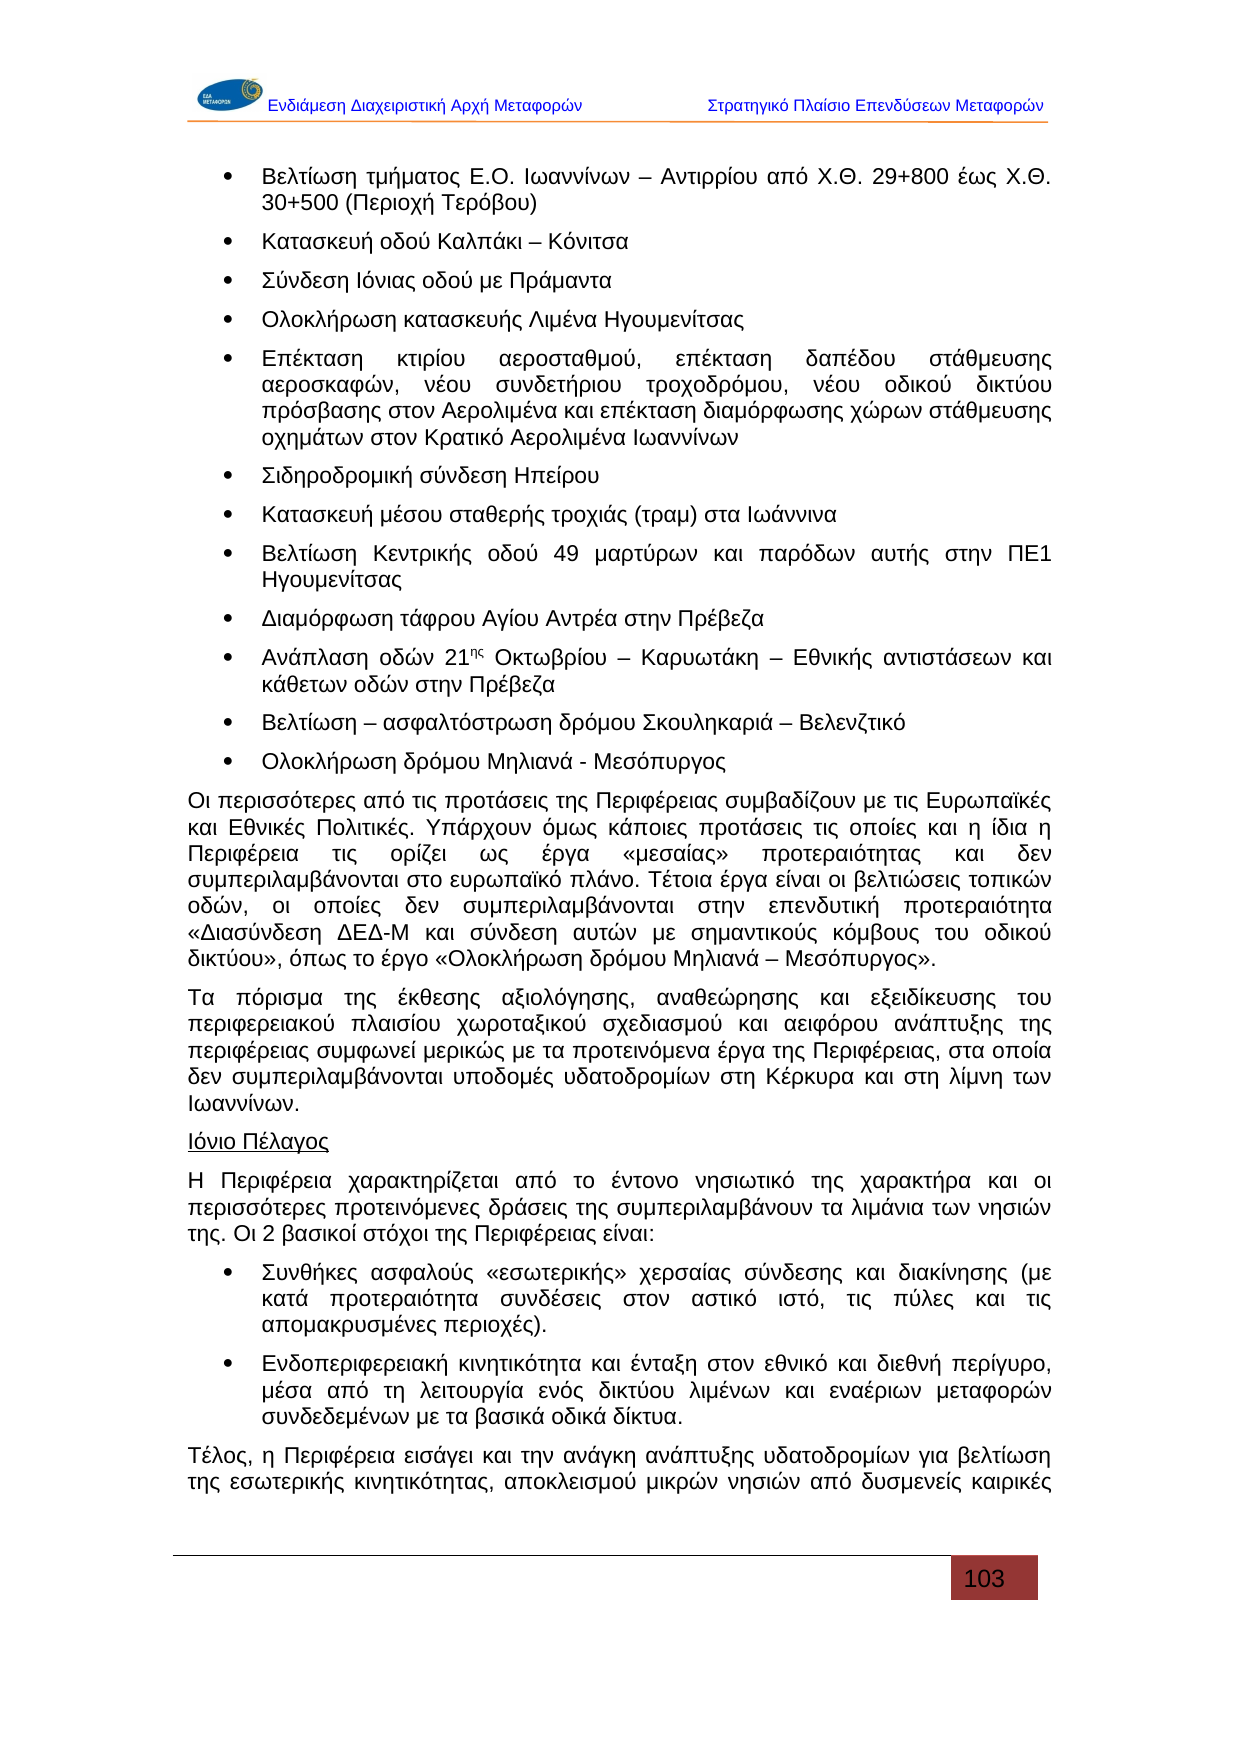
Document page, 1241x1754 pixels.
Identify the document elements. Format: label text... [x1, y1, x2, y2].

list Βελτίωση – ασφαλτόστρωση δρόμου Σκουληκαριά – Βελενζτικό [224, 709, 1053, 736]
list Βελτίωση τμήματος Ε.Ο. Ιωαννίνων – Αντιρρίου από Χ.Θ. 29+800 έως Χ.Θ. 30+500 (Περιοχή Τερόβου) [224, 163, 1053, 215]
list Ολοκλήρωση δρόμου Μηλιανά - Μεσόπυργος [224, 748, 1053, 774]
text Οι περισσότερες από τις προτάσεις της Περιφέρειας συμβαδίζουν με τις Ευρωπαϊκές και Εθνικές Πολιτικές. Υπάρχουν όμως κάποιες προτάσεις τις οποίες και η ίδια η Περιφέρεια τις ορίζει ως έργα «μεσαίας» προτεραιότητας και δεν συμπεριλαμβάνονται στο ευρωπαϊκό πλάνο. Τέτοια έργα είναι οι βελτιώσεις τοπικών οδών, οι οποίες δεν συμπεριλαμβάνονται στην επενδυτική προτεραιότητα «Διασύνδεση ΔΕΔ-Μ και σύνδεση αυτών με σημαντικούς κόμβους του οδικού δικτύου», όπως το έργο «Ολοκλήρωση δρόμου Μηλιανά – Μεσόπυργος». [187, 787, 1053, 972]
list Κατασκευή οδού Καλπάκι – Κόνιτσα [224, 228, 1053, 254]
list Ενδοπεριφερειακή κινητικότητα και ένταξη στον εθνικό και διεθνή περίγυρο, μέσα από τη λειτουργία ενός δικτύου λιμένων και εναέριων μεταφορών συνδεδεμένων με τα βασικά οδικά δίκτυα. [224, 1350, 1053, 1429]
picture [192, 73, 268, 112]
list Ολοκλήρωση κατασκευής Λιμένα Ηγουμενίτσας [224, 306, 1053, 332]
list Συνθήκες ασφαλούς «εσωτερικής» χερσαίας σύνδεσης και διακίνησης (με κατά προτεραιότητα συνδέσεις στον αστικό ιστό, τις πύλες και τις απομακρυσμένες περιοχές). [224, 1259, 1053, 1338]
text Ιόνιο Πέλαγος [187, 1128, 1053, 1155]
list Διαμόρφωση τάφρου Αγίου Αντρέα στην Πρέβεζα [224, 605, 1053, 632]
list Βελτίωση Κεντρικής οδού 49 μαρτύρων και παρόδων αυτής στην ΠΕ1 Ηγουμενίτσας [224, 540, 1053, 593]
list Σιδηροδρομική σύνδεση Ηπείρου [224, 462, 1053, 489]
list Ανάπλαση οδών 21ης Οκτωβρίου – Καρυωτάκη – Εθνικής αντιστάσεων και κάθετων οδών στην Πρέβεζα [224, 644, 1053, 697]
list Κατασκευή μέσου σταθερής τροχιάς (τραμ) στα Ιωάννινα [224, 501, 1053, 528]
list Επέκταση κτιρίου αεροσταθμού, επέκταση δαπέδου στάθμευσης αεροσκαφών, νέου συνδετήριου τροχοδρόμου, νέου οδικού δικτύου πρόσβασης στον Αερολιμένα και επέκταση διαμόρφωσης χώρων στάθμευσης οχημάτων στον Κρατικό Αερολιμένα Ιωαννίνων [224, 344, 1053, 450]
list Σύνδεση Ιόνιας οδού με Πράμαντα [224, 267, 1053, 293]
text Η Περιφέρεια χαρακτηρίζεται από το έντονο νησιωτικό της χαρακτήρα και οι περισσότερες προτεινόμενες δράσεις της συμπεριλαμβάνουν τα λιμάνια των νησιών της. Οι 2 βασικοί στόχοι της Περιφέρειας είναι: [187, 1167, 1053, 1246]
text Τα πόρισμα της έκθεσης αξιολόγησης, αναθεώρησης και εξειδίκευσης του περιφερειακού πλαισίου χωροταξικού σχεδιασμού και αειφόρου ανάπτυξης της περιφέρειας συμφωνεί μερικώς με τα προτεινόμενα έργα της Περιφέρειας, στα οποία δεν συμπεριλαμβάνονται υποδομές υδατοδρομίων στη Κέρκυρα και στη λίμνη των Ιωαννίνων. [187, 984, 1053, 1116]
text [187, 1442, 1053, 1494]
